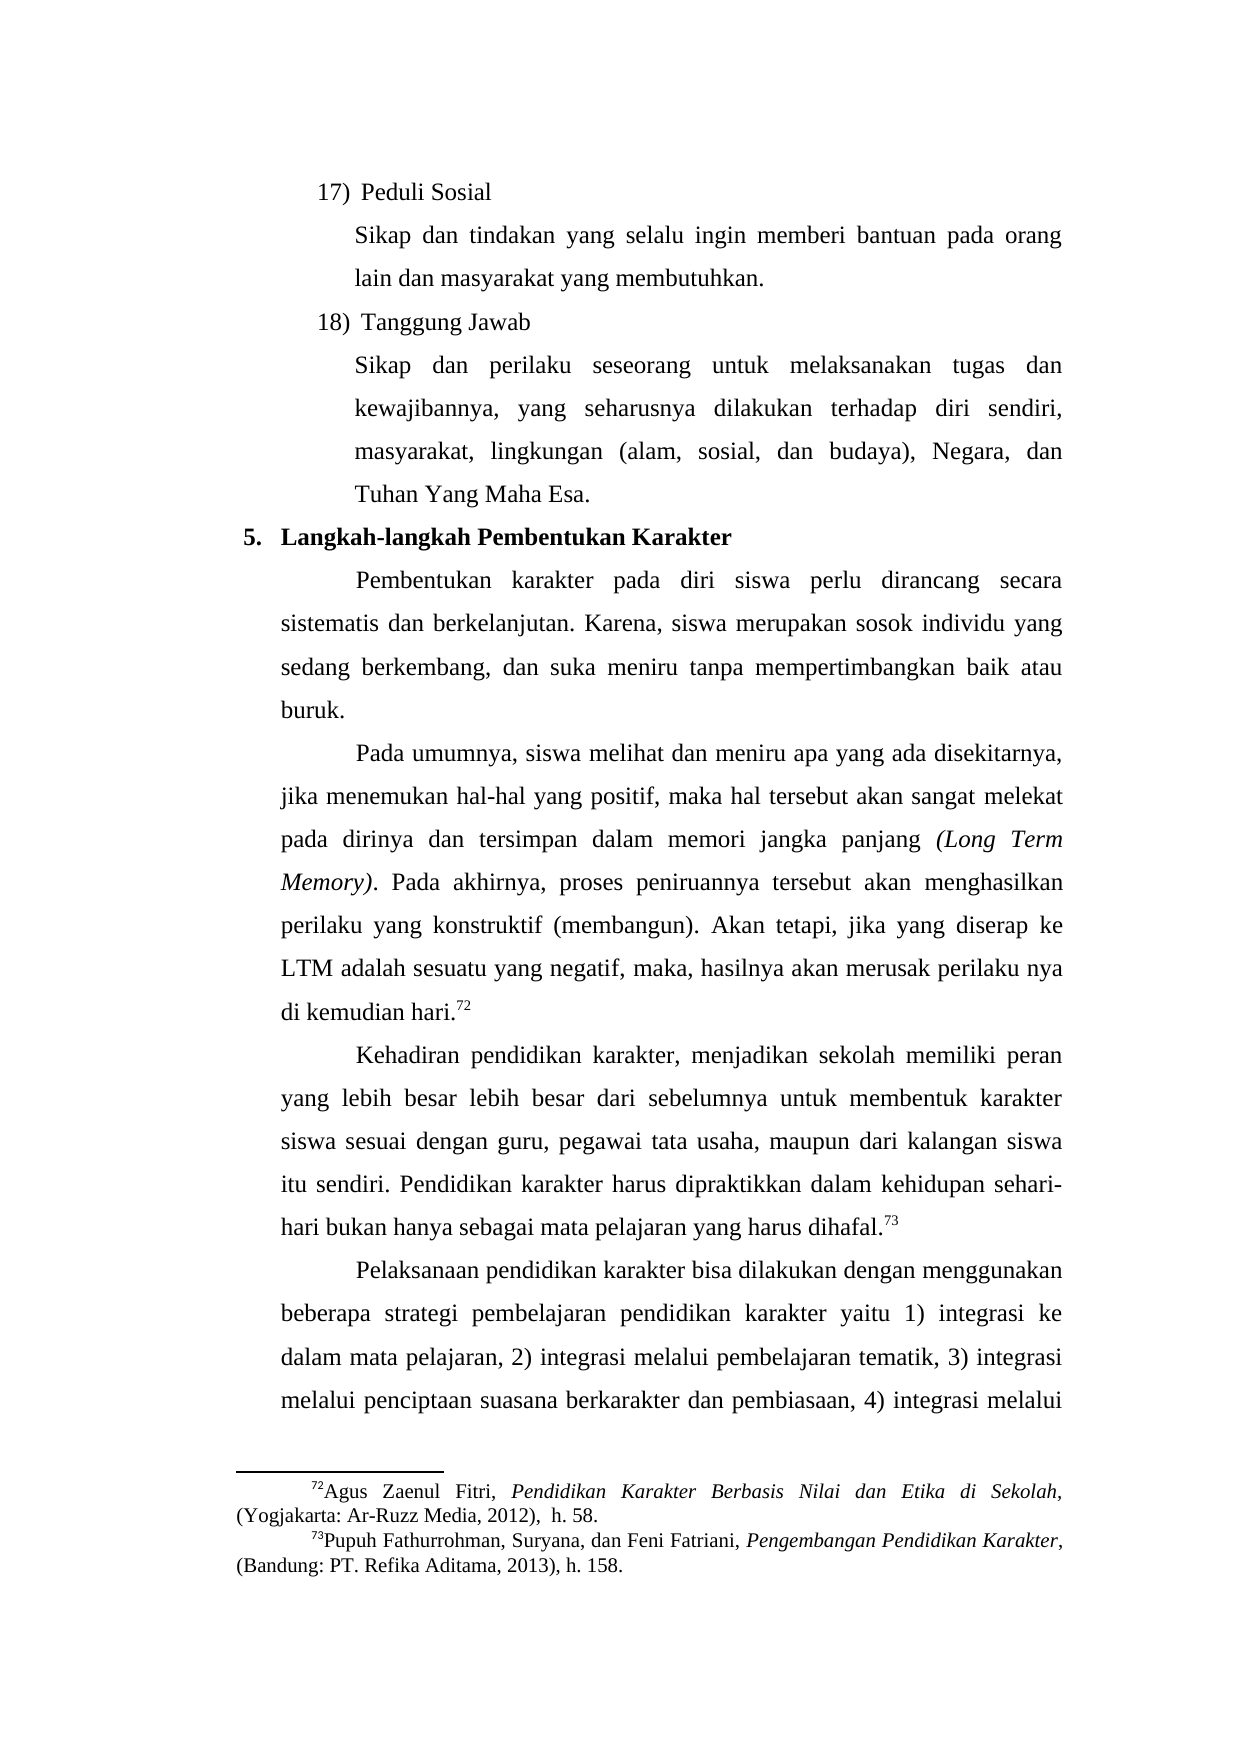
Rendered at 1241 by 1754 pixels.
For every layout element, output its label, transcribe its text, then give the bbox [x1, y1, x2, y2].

list Peduli Sosial [317, 177, 1063, 206]
list Tanggung Jawab [317, 307, 1063, 335]
text Sikap dan perilaku seseorang untuk melaksanakan tugas dan kewajibannya, yang seharusnya dilakukan terhadap diri sendiri, masyarakat, lingkungan (alam, sosial, dan budaya), Negara, dan Tuhan Yang Maha Esa. [354, 350, 1063, 508]
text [281, 1255, 1063, 1413]
text Pada umumnya, siswa melihat dan meniru apa yang ada disekitarnya, jika menemukan hal-hal yang positif, maka hal tersebut akan sangat melekat pada dirinya dan tersimpan dalam memori jangka panjang (Long Term Memory). Pada akhirnya, proses peniruannya tersebut akan menghasilkan perilaku yang konstruktif (membangun). Akan tetapi, jika yang diserap ke LTM adalah sesuatu yang negatif, maka, hasilnya akan merusak perilaku nya di kemudian hari. [281, 738, 1063, 1025]
list Langkah-langkah Pembentukan Karakter [243, 522, 1063, 551]
text Sikap dan tindakan yang selalu ingin memberi bantuan pada orang lain dan masyarakat yang membutuhkan. [354, 220, 1063, 292]
text Pembentukan karakter pada diri siswa perlu dirancang secara sistematis dan berkelanjutan. Karena, siswa merupakan sosok individu yang sedang berkembang, dan suka meniru tanpa mempertimbangkan baik atau buruk. [281, 565, 1063, 723]
text Kehadiran pendidikan karakter, menjadikan sekolah memiliki peran yang lebih besar lebih besar dari sebelumnya untuk membentuk karakter siswa sesuai dengan guru, pegawai tata usaha, maupun dari kalangan siswa itu sendiri. Pendidikan karakter harus dipraktikkan dalam kehidupan sehari-hari bukan hanya sebagai mata pelajaran yang harus dihafal. [281, 1040, 1063, 1241]
